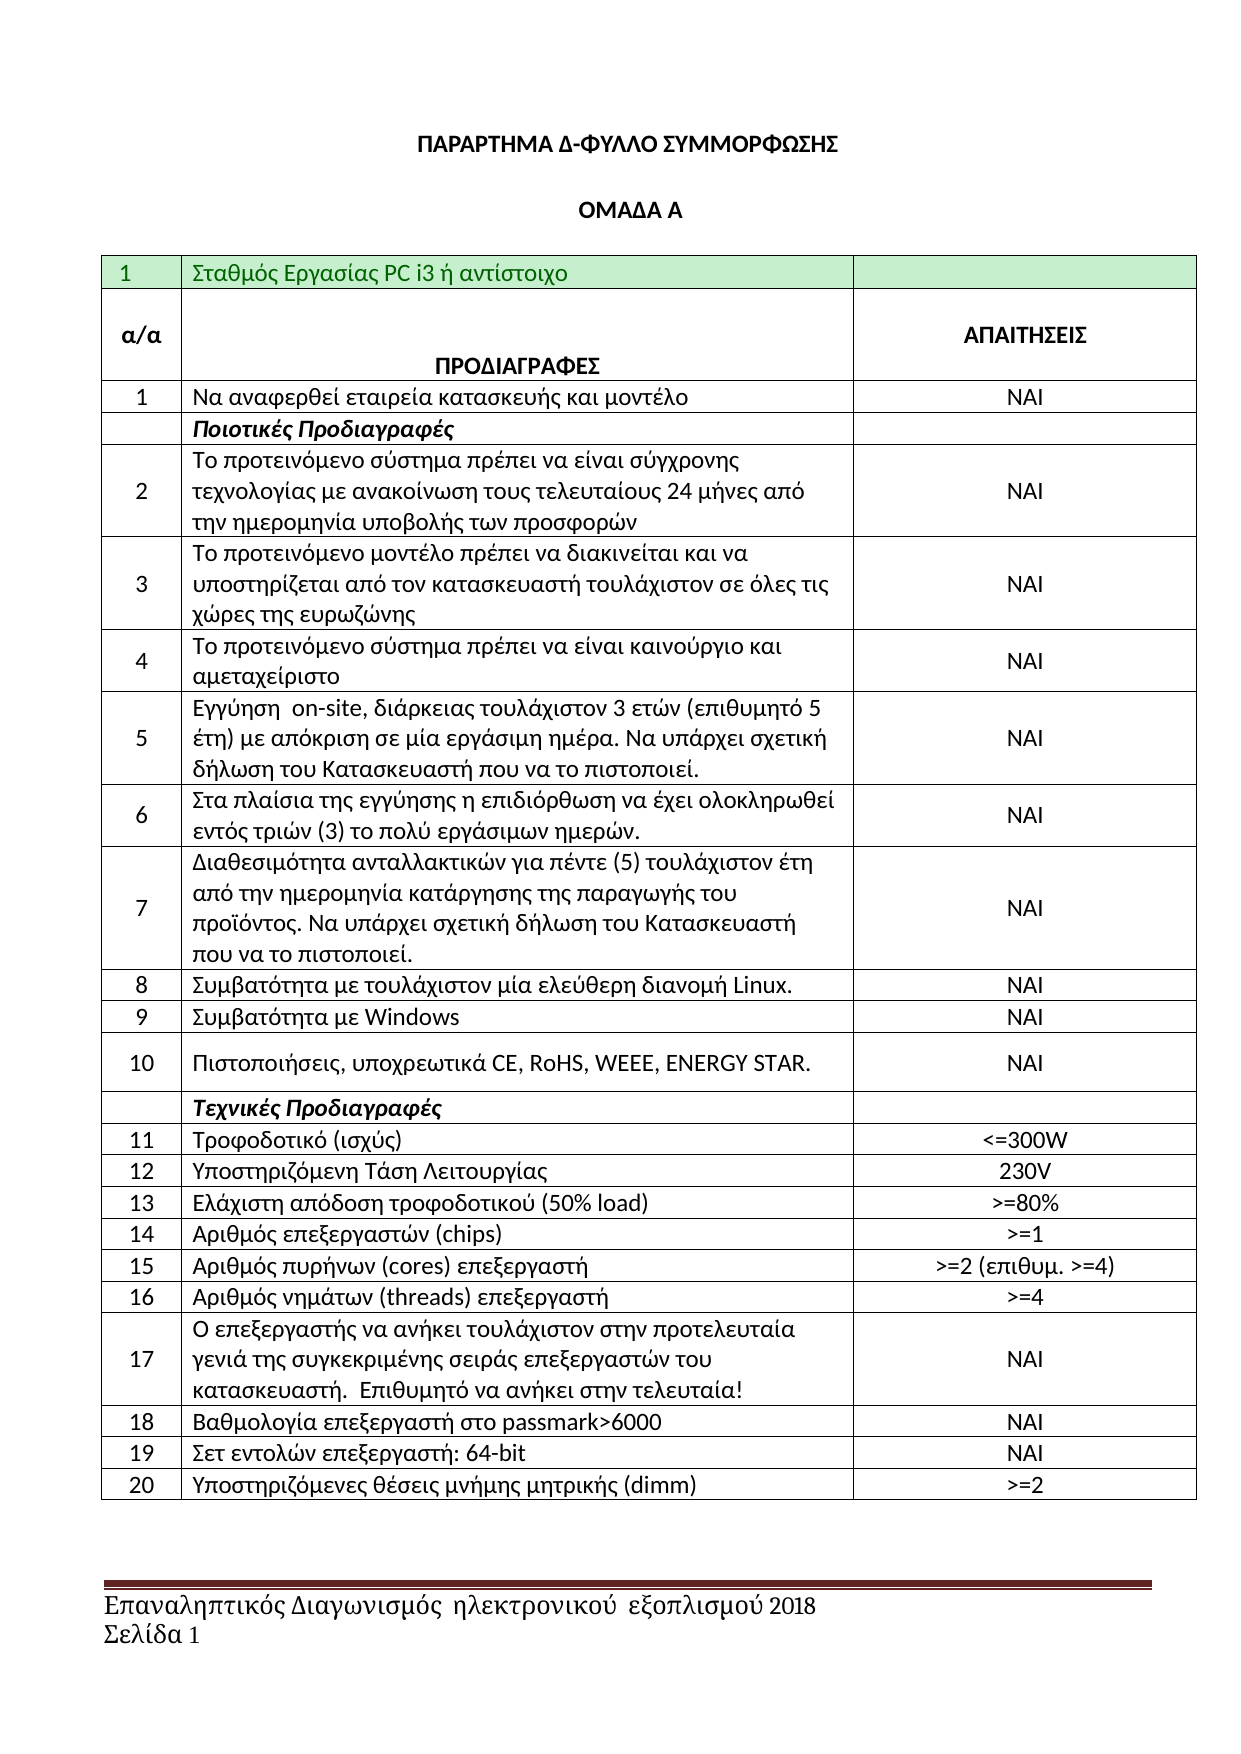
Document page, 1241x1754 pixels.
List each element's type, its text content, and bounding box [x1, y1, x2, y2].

table_cell 15 [102, 1250, 181, 1281]
table_header 1 [102, 256, 181, 288]
table_cell [102, 413, 181, 443]
table_cell 230V [854, 1155, 1196, 1186]
table_cell 9 [102, 1001, 181, 1032]
table_cell 11 [102, 1124, 181, 1154]
table_cell >=2 [854, 1469, 1196, 1499]
table_cell >=4 [854, 1282, 1196, 1312]
table_cell Πιστοποιήσεις, υποχρεωτικά CE, RoHS, WEEE, ENERGY STAR. [182, 1033, 853, 1091]
table_cell ΠΡΟΔΙΑΓΡΑΦΕΣ [182, 289, 853, 380]
table_cell ΝΑΙ [854, 1001, 1196, 1032]
table_cell Σετ εντολών επεξεργαστή: 64-bit [182, 1437, 853, 1468]
table_cell Αριθμός επεξεργαστών (chips) [182, 1219, 853, 1249]
table_cell Τροφοδοτικό (ισχύς) [182, 1124, 853, 1154]
table_cell Αριθμός πυρήνων (cores) επεξεργαστή [182, 1250, 853, 1281]
table_cell Ο επεξεργαστής να ανήκει τουλάχιστον στην προτελευταία γενιά της συγκεκριμένης σειράς επεξεργαστών του κατασκευαστή. Επιθυμητό να ανήκει στην τελευταία! [182, 1313, 853, 1405]
table_cell ΝΑΙ [854, 445, 1196, 536]
table_cell [102, 1092, 181, 1123]
table_cell 10 [102, 1033, 181, 1091]
table_cell Στα πλαίσια της εγγύησης η επιδιόρθωση να έχει ολοκληρωθεί εντός τριών (3) το πολύ εργάσιμων ημερών. [182, 785, 853, 846]
table_cell 13 [102, 1187, 181, 1217]
table_cell Διαθεσιμότητα ανταλλακτικών για πέντε (5) τουλάχιστον έτη από την ημερομηνία κατάργησης της παραγωγής του προϊόντος. Να υπάρχει σχετική δήλωση του Κατασκευαστή που να το πιστοποιεί. [182, 847, 853, 969]
table_cell Συμβατότητα με Windows [182, 1001, 853, 1032]
table_cell Εγγύηση on-site, διάρκειας τουλάχιστον 3 ετών (επιθυμητό 5 έτη) με απόκριση σε μία εργάσιμη ημέρα. Να υπάρχει σχετική δήλωση του Κατασκευαστή που να το πιστοποιεί. [182, 692, 853, 783]
table_cell 20 [102, 1469, 181, 1499]
table_cell Υποστηριζόμενη Τάση Λειτουργίας [182, 1155, 853, 1186]
table_cell ΝΑΙ [854, 847, 1196, 969]
table_cell Το προτεινόμενο σύστημα πρέπει να είναι καινούργιο και αμεταχείριστο [182, 630, 853, 691]
table_cell [854, 1092, 1196, 1123]
table_cell α/α [102, 289, 181, 380]
table_cell Το προτεινόμενο σύστημα πρέπει να είναι σύγχρονης τεχνολογίας με ανακοίνωση τους τελευταίους 24 μήνες από την ημερομηνία υποβολής των προσφορών [182, 445, 853, 536]
table_cell 19 [102, 1437, 181, 1468]
table_cell 8 [102, 970, 181, 1000]
table_cell 6 [102, 785, 181, 846]
table_cell [854, 413, 1196, 443]
table_cell Βαθμολογία επεξεργαστή στο passmark>6000 [182, 1406, 853, 1436]
table_cell Ποιοτικές Προδιαγραφές [182, 413, 853, 443]
table_cell >=1 [854, 1219, 1196, 1249]
table_cell ΝΑΙ [854, 692, 1196, 783]
table_cell Να αναφερθεί εταιρεία κατασκευής και μοντέλο [182, 381, 853, 412]
table_cell ΝΑΙ [854, 381, 1196, 412]
table_cell >=2 (επιθυμ. >=4) [854, 1250, 1196, 1281]
table_cell ΝΑΙ [854, 1406, 1196, 1436]
subtitle ΠΑΡΑΡΤΗΜΑ Δ-ΦΥΛΛΟ ΣΥΜΜΟΡΦΩΣΗΣ [103, 128, 1152, 159]
table_cell 3 [102, 537, 181, 629]
table_cell <=300W [854, 1124, 1196, 1154]
table_cell ΝΑΙ [854, 630, 1196, 691]
table_cell Υποστηριζόμενες θέσεις μνήμης μητρικής (dimm) [182, 1469, 853, 1499]
table_header [854, 256, 1196, 288]
table_cell ΝΑΙ [854, 1033, 1196, 1091]
table_cell ΝΑΙ [854, 1313, 1196, 1405]
table_cell ΝΑΙ [854, 785, 1196, 846]
table_cell >=80% [854, 1187, 1196, 1217]
table_cell Τεχνικές Προδιαγραφές [182, 1092, 853, 1123]
table_cell 16 [102, 1282, 181, 1312]
table_cell 12 [102, 1155, 181, 1186]
table_cell 2 [102, 445, 181, 536]
table_cell 5 [102, 692, 181, 783]
text ΟΜΑΔΑ Α [103, 194, 1152, 224]
table_cell Ελάχιστη απόδοση τροφοδοτικού (50% load) [182, 1187, 853, 1217]
table_cell Συμβατότητα με τουλάχιστον μία ελεύθερη διανομή Linux. [182, 970, 853, 1000]
table_header Σταθμός Εργασίας PC i3 ή αντίστοιχο [182, 256, 853, 288]
table_cell Το προτεινόμενο μοντέλο πρέπει να διακινείται και να υποστηρίζεται από τον κατασκευαστή τουλάχιστον σε όλες τις χώρες της ευρωζώνης [182, 537, 853, 629]
table_cell 1 [102, 381, 181, 412]
table_cell 7 [102, 847, 181, 969]
table_cell 18 [102, 1406, 181, 1436]
table_cell 17 [102, 1313, 181, 1405]
table_cell Αριθμός νημάτων (threads) επεξεργαστή [182, 1282, 853, 1312]
table_cell ΑΠΑΙΤΗΣΕΙΣ [854, 289, 1196, 380]
table_cell 4 [102, 630, 181, 691]
table_cell 14 [102, 1219, 181, 1249]
table_cell ΝΑΙ [854, 1437, 1196, 1468]
table_cell ΝΑΙ [854, 537, 1196, 629]
table_cell ΝΑΙ [854, 970, 1196, 1000]
